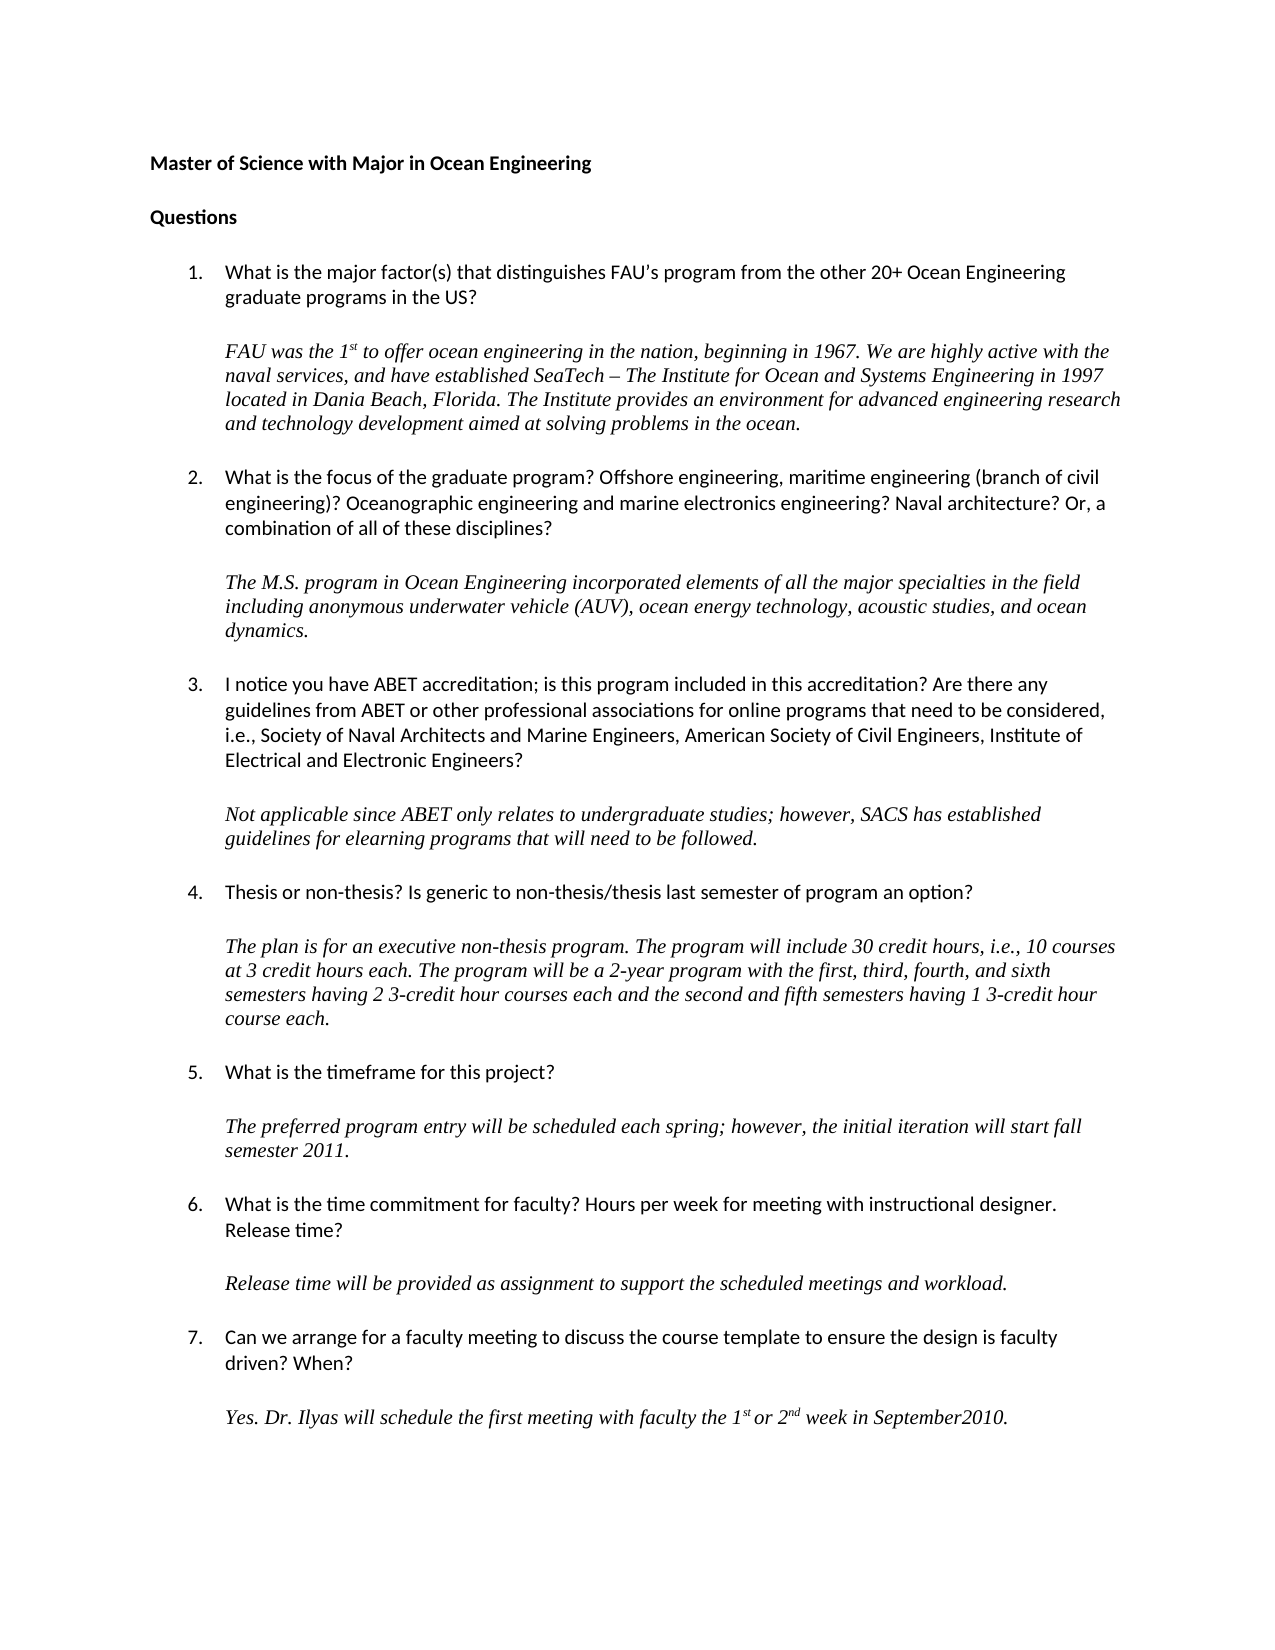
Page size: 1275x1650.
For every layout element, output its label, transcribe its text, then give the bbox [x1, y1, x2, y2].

list What is the time commitment for faculty? Hours per week for meeting with instructional designer. Release time? [187, 1191, 1125, 1242]
text The plan is for an executive non-thesis program. The program will include 30 credit hours, i.e., 10 courses at 3 credit hours each. The program will be a 2-year program with the first, third, fourth, and sixth semesters having 2 3-credit hour courses each and the second and fifth semesters having 1 3-credit hour course each. [225, 934, 1125, 1030]
list What is the focus of the graduate program? Offshore engineering, maritime engineering (branch of civil engineering)? Oceanographic engineering and marine electronics engineering? Naval architecture? Or, a combination of all of these disciplines? [187, 464, 1125, 541]
list What is the major factor(s) that distinguishes FAU’s program from the other 20+ Ocean Engineering graduate programs in the US? [187, 259, 1125, 310]
text FAU was the 1st to offer ocean engineering in the nation, beginning in 1967. We are highly active with the naval services, and have established SeaTech – The Institute for Ocean and Systems Engineering in 1997 located in Dania Beach, Florida. The Institute provides an environment for advanced engineering research and technology development aimed at solving problems in the ocean. [225, 339, 1125, 435]
list I notice you have ABET accreditation; is this program included in this accreditation? Are there any guidelines from ABET or other professional associations for online programs that need to be considered, i.e., Society of Naval Architects and Marine Engineers, American Society of Civil Engineers, Institute of Electrical and Electronic Engineers? [187, 671, 1125, 773]
text The preferred program entry will be scheduled each spring; however, the initial iteration will start fall semester 2011. [225, 1114, 1125, 1162]
list What is the timeframe for this project? [187, 1059, 1125, 1085]
text Release time will be provided as assignment to support the scheduled meetings and workload. [225, 1271, 1125, 1295]
text Yes. Dr. Ilyas will schedule the first meeting with faculty the 1st or 2nd week in September2010. [225, 1404, 1125, 1429]
list Can we arrange for a faculty meeting to discuss the course template to ensure the design is faculty driven? When? [187, 1324, 1125, 1375]
text Not applicable since ABET only relates to undergraduate studies; however, SACS has established guidelines for elearning programs that will need to be followed. [225, 802, 1125, 850]
text The M.S. program in Ocean Engineering incorporated elements of all the major specialties in the field including anonymous underwater vehicle (AUV), ocean energy technology, acoustic studies, and ocean dynamics. [225, 570, 1125, 642]
list Thesis or non-thesis? Is generic to non-thesis/thesis last semester of program an option? [187, 879, 1125, 905]
text Questions [150, 204, 1125, 230]
text Master of Science with Major in Ocean Engineering [150, 150, 1125, 175]
